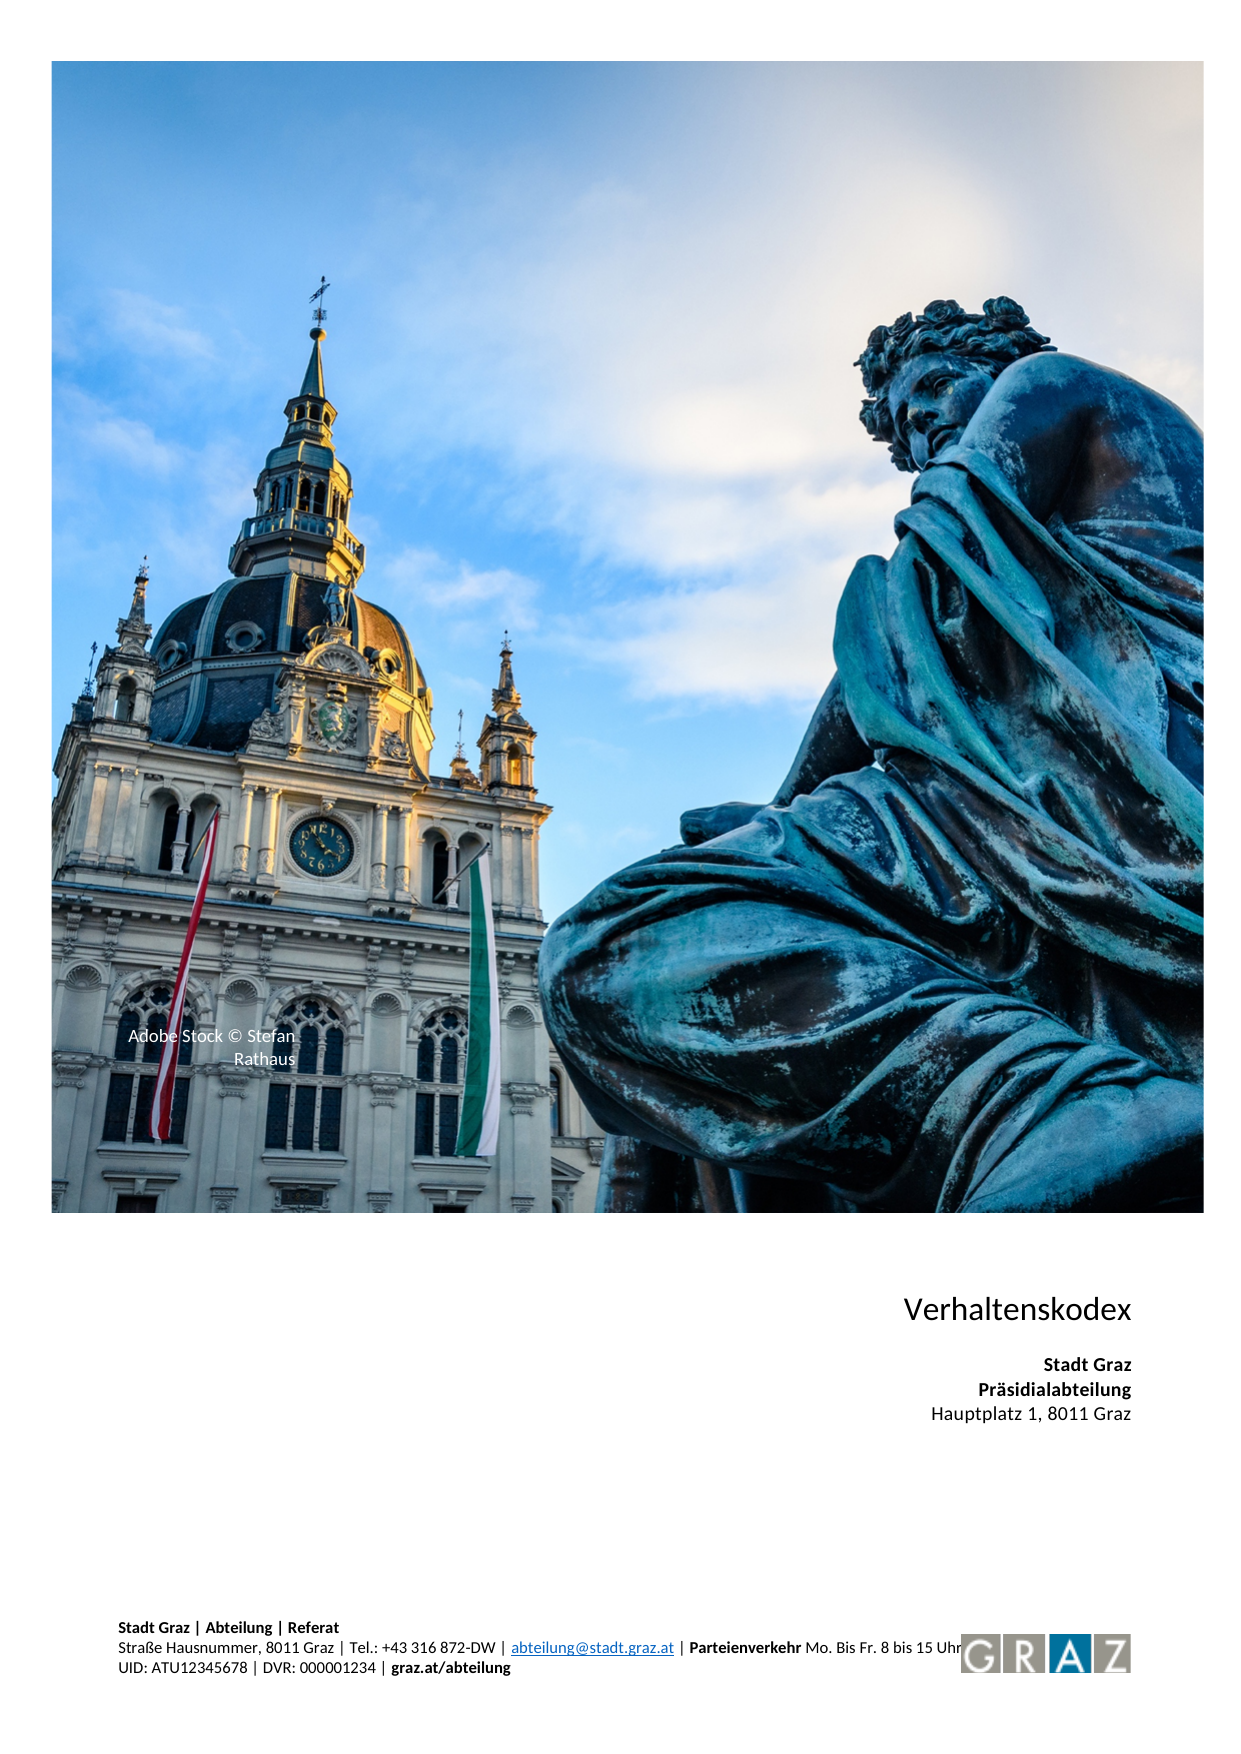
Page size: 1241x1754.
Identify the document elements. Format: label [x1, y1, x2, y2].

picture [1031, 1206, 1046, 1213]
picture [1163, 1140, 1169, 1147]
picture [1043, 1190, 1054, 1197]
picture [986, 1202, 993, 1209]
picture [51, 61, 1204, 1213]
